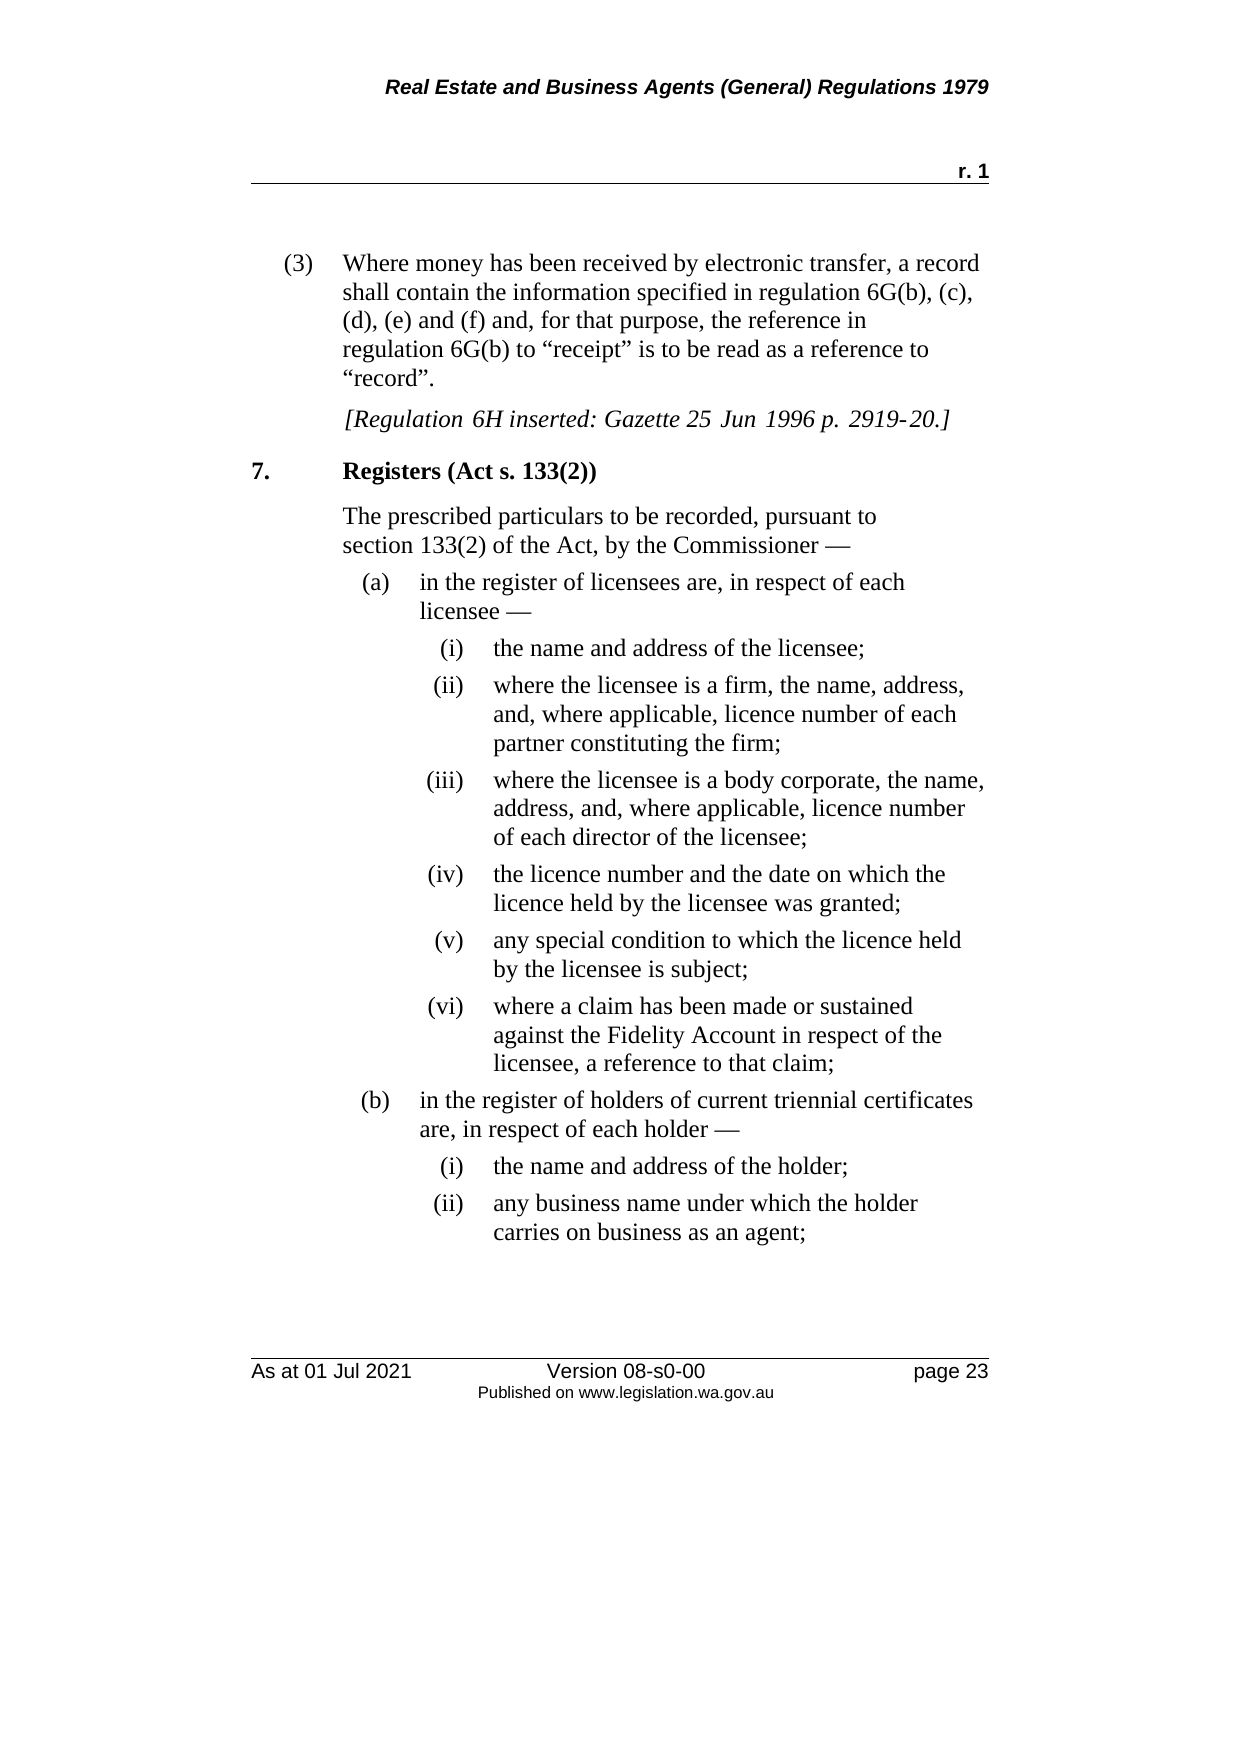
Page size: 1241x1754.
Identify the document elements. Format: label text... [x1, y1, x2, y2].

text [Regulation 6H inserted: Gazette 25 Jun 1996 p. 2919-20.] [251, 404, 989, 433]
text (ii) any business name under which the holder carries on business as an agent; [251, 1188, 989, 1246]
text (a) in the register of licensees are, in respect of each licensee — [251, 567, 989, 625]
text (ii) where the licensee is a firm, the name, address, and, where applicable, licence number of each partner constituting the firm; [251, 670, 989, 756]
text (v) any special condition to which the licence held by the licensee is subject; [251, 925, 989, 983]
text (vi) where a claim has been made or sustained against the Fidelity Account in respect of the licensee, a reference to that claim; [251, 991, 989, 1077]
text (iv) the licence number and the date on which the licence held by the licensee was granted; [251, 859, 989, 917]
text (i) the name and address of the licensee; [251, 633, 989, 662]
text The prescribed particulars to be recorded, pursuant to section 133(2) of the Act, by the Commissioner — [251, 501, 989, 559]
subtitle 7. Registers (Act s. 133(2)) [251, 456, 989, 485]
text (3) Where money has been received by electronic transfer, a record shall contain the information specified in regulation 6G(b), (c), (d), (e) and (f) and, for that purpose, the reference in regulation 6G(b) to “receipt” is to be read as a reference to “record”. [251, 248, 989, 392]
text (b) in the register of holders of current triennial certificates are, in respect of each holder — [251, 1086, 989, 1143]
text (i) the name and address of the holder; [251, 1151, 989, 1180]
text (iii) where the licensee is a body corporate, the name, address, and, where applicable, licence number of each director of the licensee; [251, 765, 989, 851]
